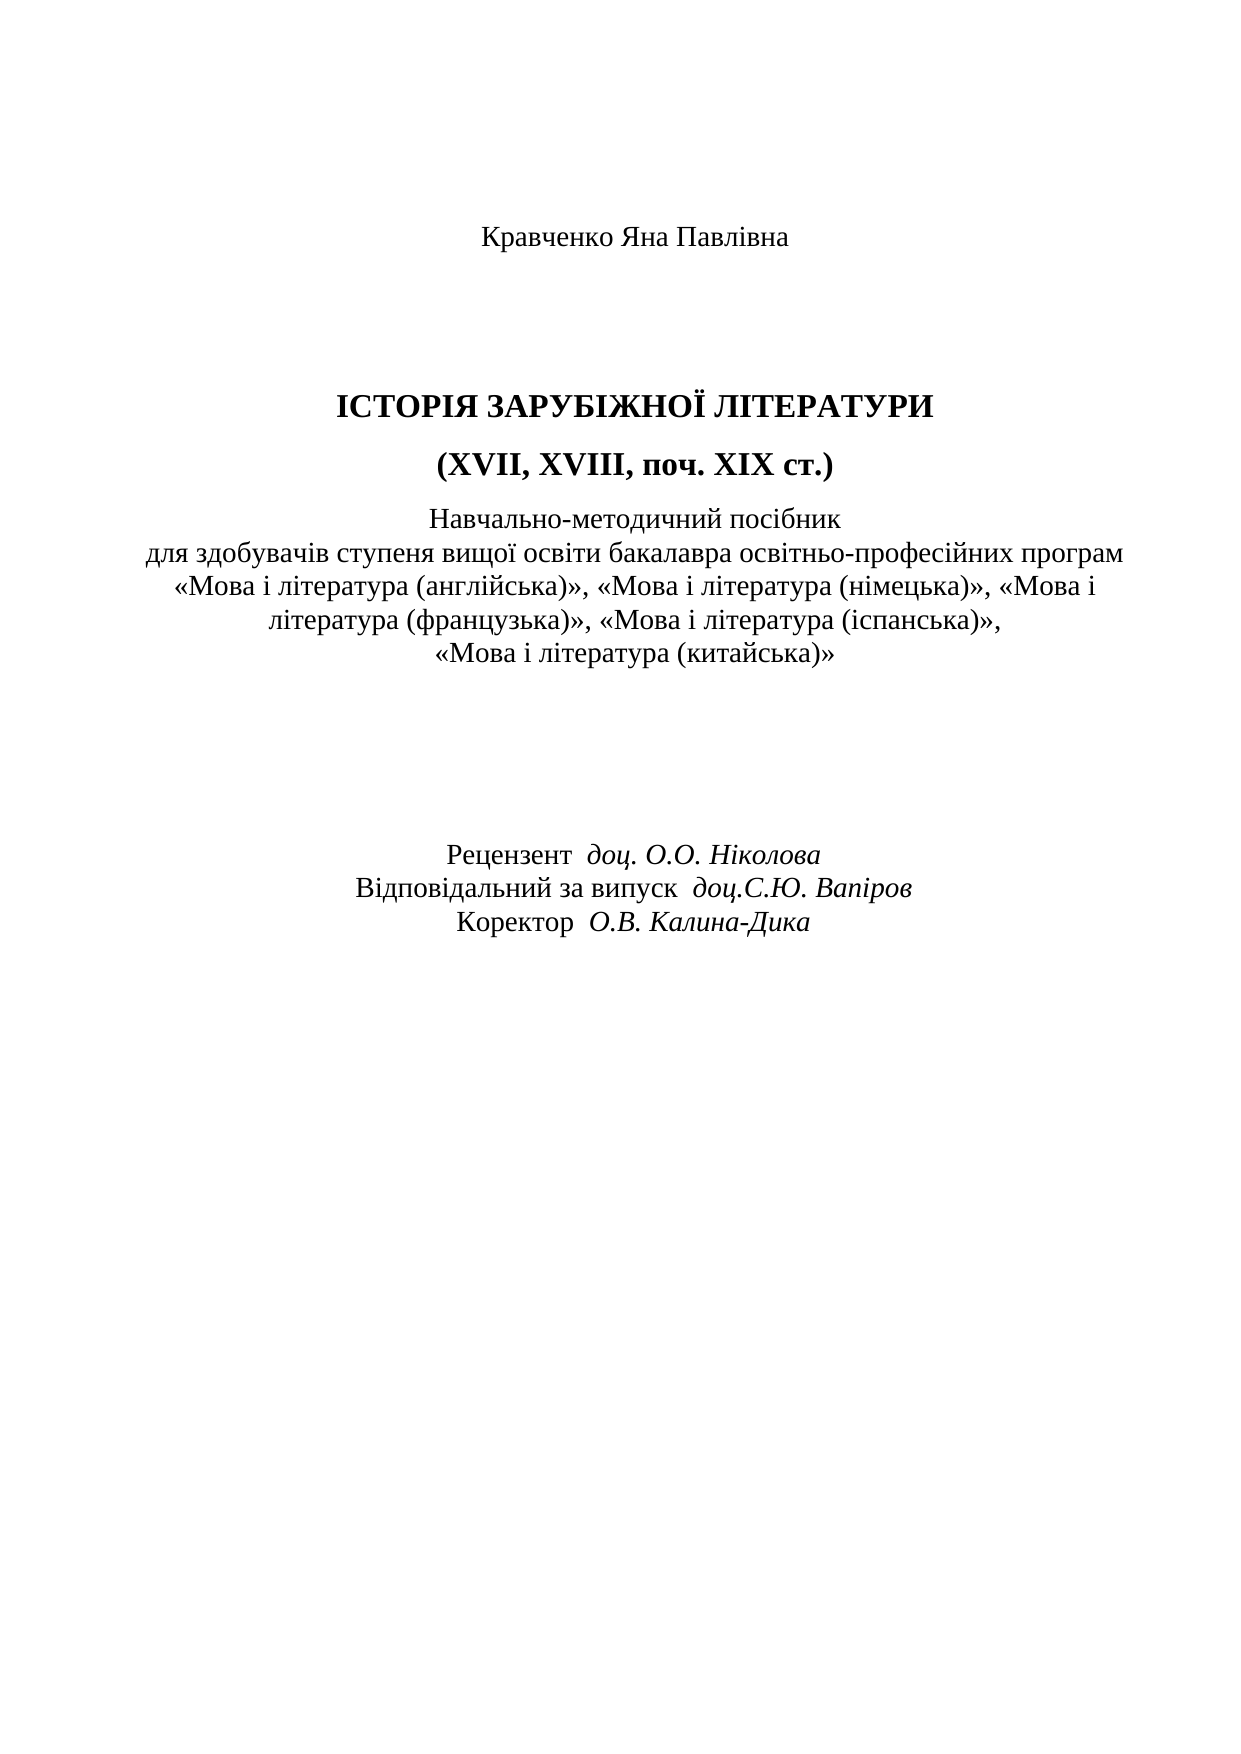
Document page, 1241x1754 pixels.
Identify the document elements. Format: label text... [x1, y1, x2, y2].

text Навчально-методичний посібник [118, 501, 1152, 535]
text Коректор О.В. Калина-Дика [118, 904, 1152, 937]
text для здобувачів ступеня вищої освіти бакалавра освітньо-професійних програм «Мова і література (англійська)», «Мова і література (німецька)», «Мова і література (французька)», «Мова і література (іспанська)», [118, 535, 1152, 636]
text Історія зарубіжної літератури [118, 386, 1152, 425]
text Рецензент доц. О.О. Ніколова [118, 837, 1152, 870]
text Кравченко Яна Павлівна [118, 219, 1152, 252]
text (ХVII, XVIII, поч. ХІХ ст.) [118, 444, 1152, 482]
text «Мова і література (китайська)» [118, 636, 1152, 669]
text Відповідальний за випуск доц.С.Ю. Вапіров [118, 870, 1152, 904]
